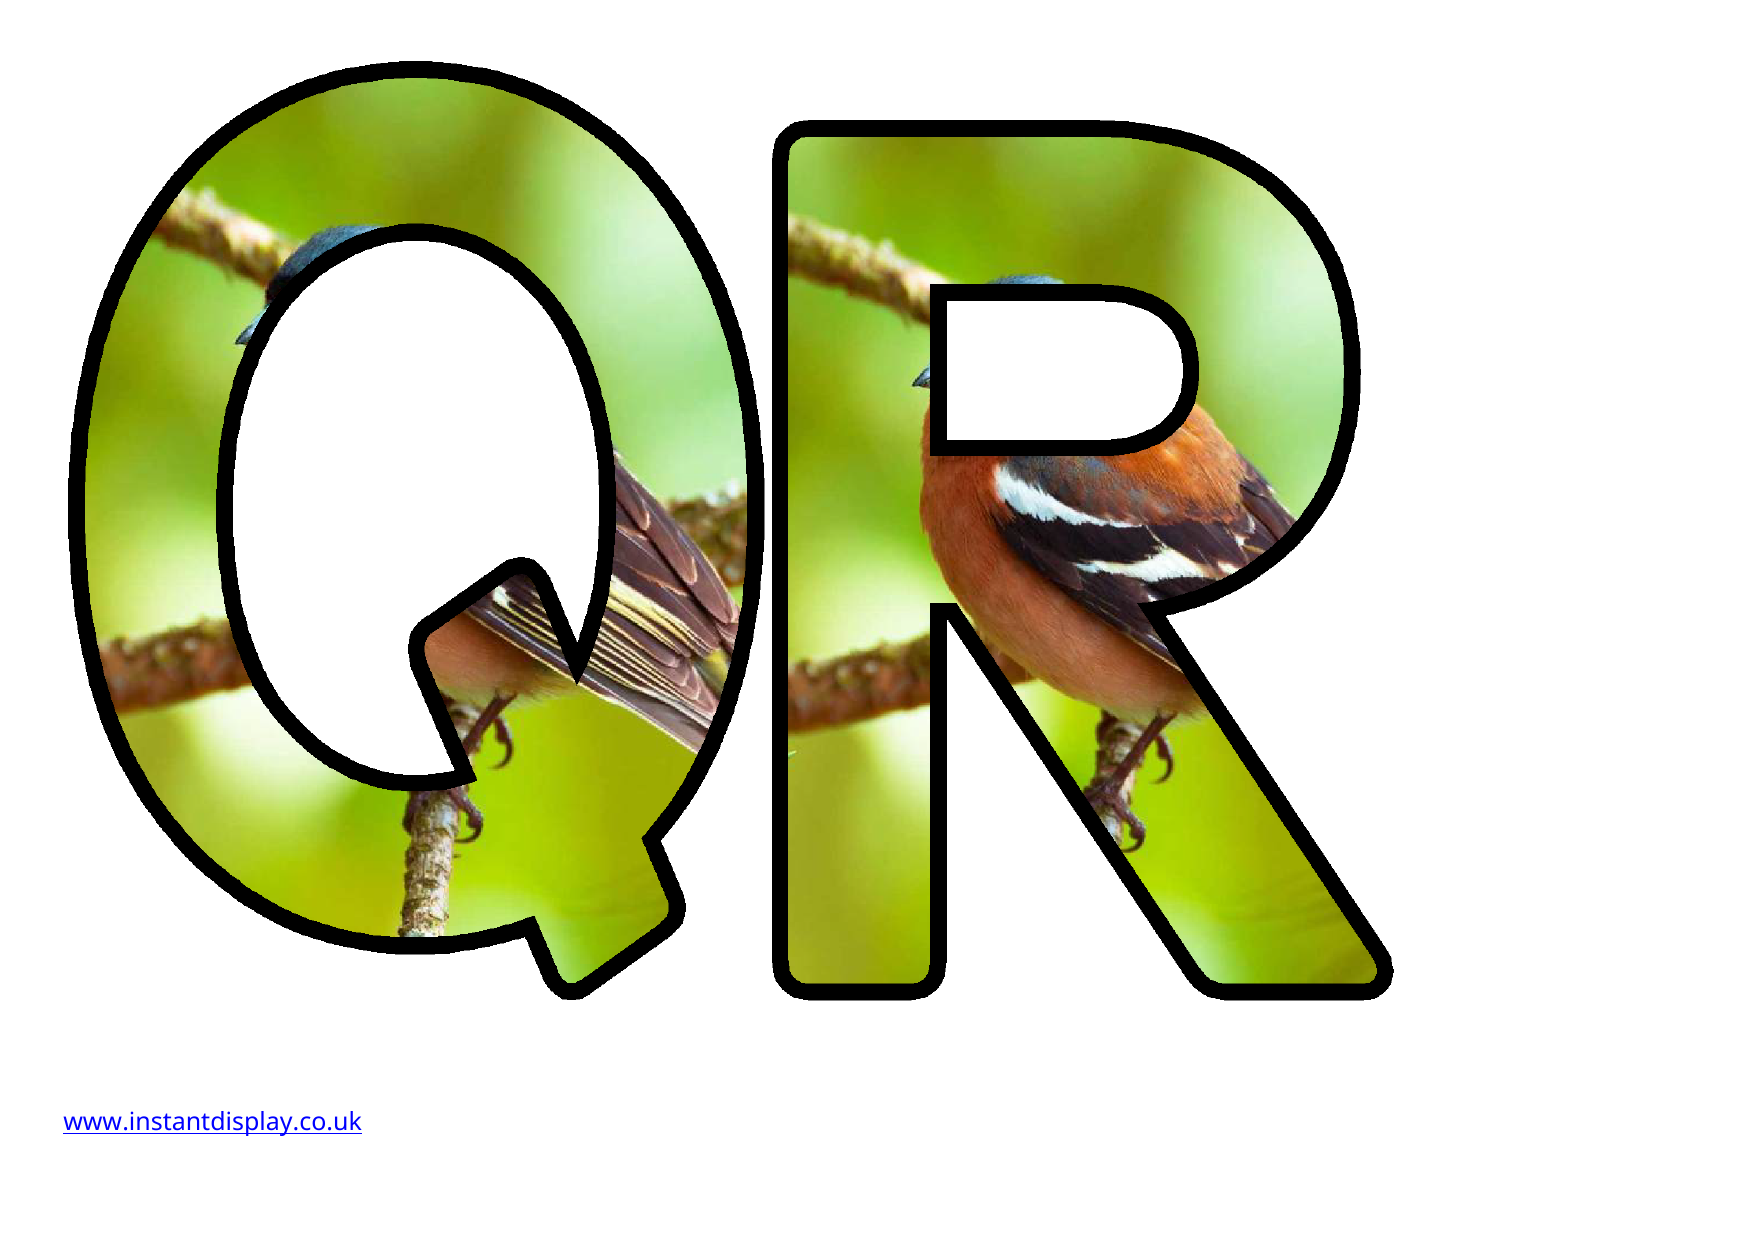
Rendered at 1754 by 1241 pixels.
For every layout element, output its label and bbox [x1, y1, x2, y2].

picture [63, 56, 1397, 1003]
